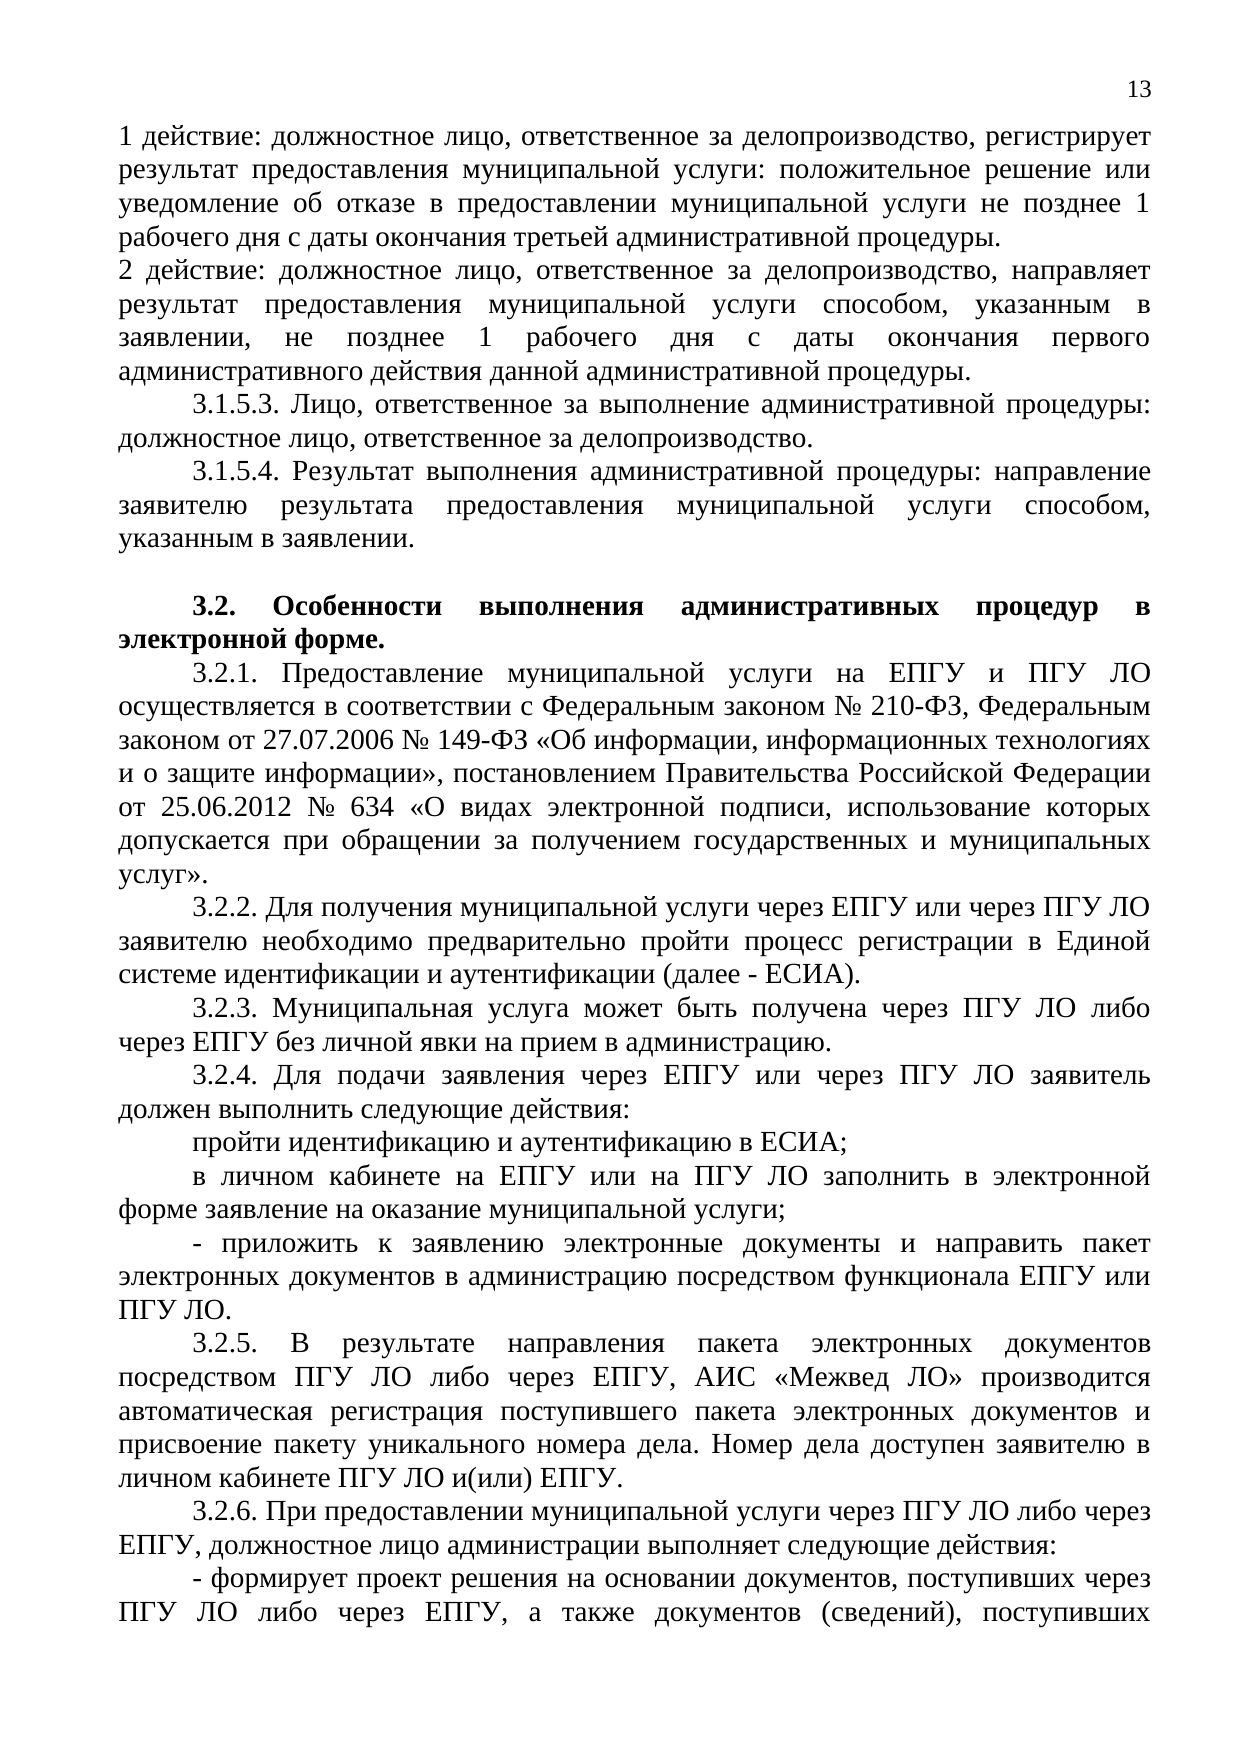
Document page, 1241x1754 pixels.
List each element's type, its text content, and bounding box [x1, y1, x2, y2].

text 3.2.2. Для получения муниципальной услуги через ЕПГУ или через ПГУ ЛО заявителю необходимо предварительно пройти процесс регистрации в Единой системе идентификации и аутентификации (далее - ЕСИА). [118, 889, 1152, 990]
text в личном кабинете на ЕПГУ или на ПГУ ЛО заполнить в электронной форме заявление на оказание муниципальной услуги; [118, 1158, 1152, 1225]
text 3.2.6. При предоставлении муниципальной услуги через ПГУ ЛО либо через ЕПГУ, должностное лицо администрации выполняет следующие действия: [118, 1493, 1152, 1560]
text пройти идентификацию и аутентификацию в ЕСИА; [118, 1124, 1152, 1158]
text 3.2.5. В результате направления пакета электронных документов посредством ПГУ ЛО либо через ЕПГУ, АИС «Межвед ЛО» производится автоматическая регистрация поступившего пакета электронных документов и присвоение пакету уникального номера дела. Номер дела доступен заявителю в личном кабинете ПГУ ЛО и(или) ЕПГУ. [118, 1326, 1152, 1493]
text 3.2.3. Муниципальная услуга может быть получена через ПГУ ЛО либо через ЕПГУ без личной явки на прием в администрацию. [118, 990, 1152, 1057]
text 3.1.5.4. Результат выполнения административной процедуры: направление заявителю результата предоставления муниципальной услуги способом, указанным в заявлении. [118, 453, 1152, 554]
text 1 действие: должностное лицо, ответственное за делопроизводство, регистрирует результат предоставления муниципальной услуги: положительное решение или уведомление об отказе в предоставлении муниципальной услуги не позднее 1 рабочего дня с даты окончания третьей административной процедуры. [118, 118, 1152, 252]
text 3.1.5.3. Лицо, ответственное за выполнение административной процедуры: должностное лицо, ответственное за делопроизводство. [118, 386, 1152, 453]
text 2 действие: должностное лицо, ответственное за делопроизводство, направляет результат предоставления муниципальной услуги способом, указанным в заявлении, не позднее 1 рабочего дня с даты окончания первого административного действия данной административной процедуры. [118, 252, 1152, 386]
text - приложить к заявлению электронные документы и направить пакет электронных документов в администрацию посредством функционала ЕПГУ или ПГУ ЛО. [118, 1225, 1152, 1326]
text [118, 1560, 1152, 1627]
text 3.2. Особенности выполнения административных процедур в электронной форме. [118, 588, 1152, 655]
text 3.2.1. Предоставление муниципальной услуги на ЕПГУ и ПГУ ЛО осуществляется в соответствии с Федеральным законом № 210-ФЗ, Федеральным законом от 27.07.2006 № 149-ФЗ «Об информации, информационных технологиях и о защите информации», постановлением Правительства Российской Федерации от 25.06.2012 № 634 «О видах электронной подписи, использование которых допускается при обращении за получением государственных и муниципальных услуг». [118, 655, 1152, 889]
text 3.2.4. Для подачи заявления через ЕПГУ или через ПГУ ЛО заявитель должен выполнить следующие действия: [118, 1057, 1152, 1124]
